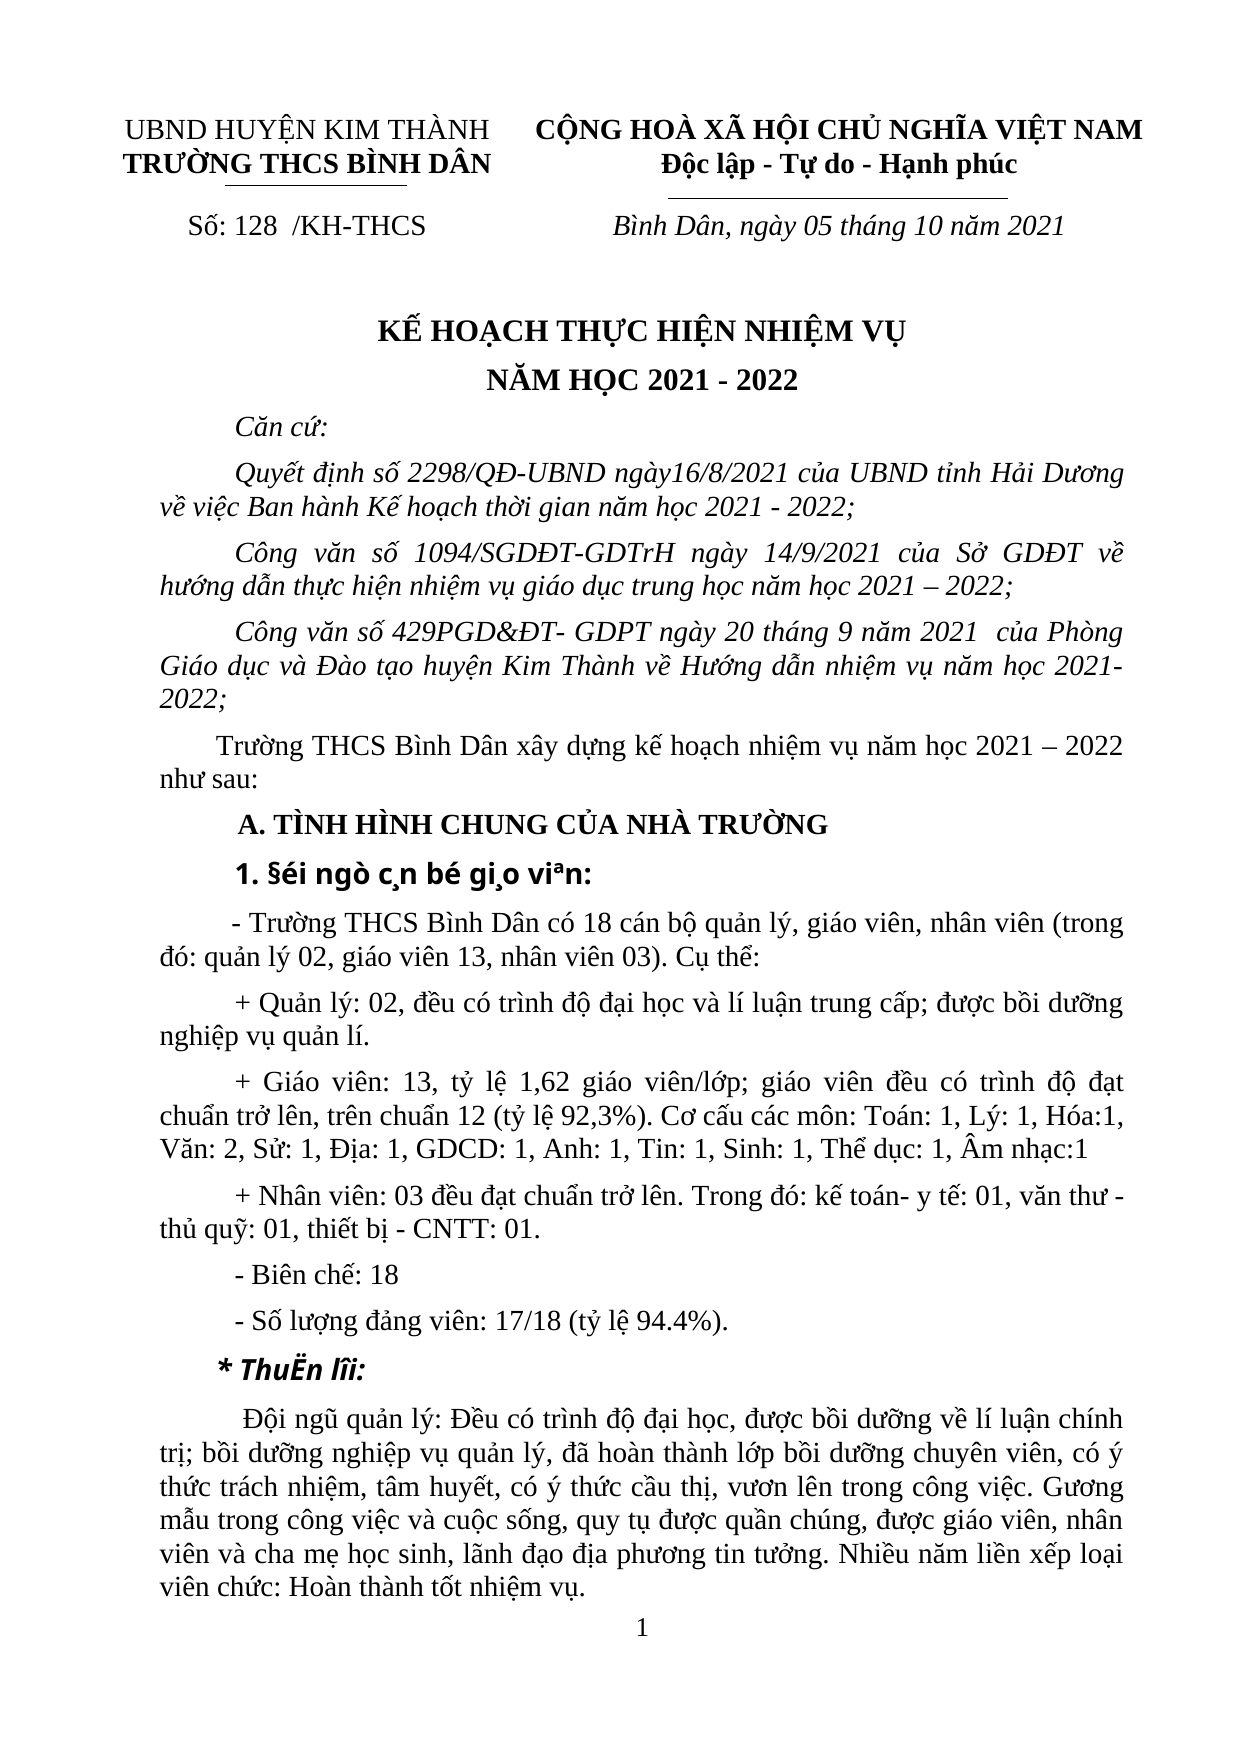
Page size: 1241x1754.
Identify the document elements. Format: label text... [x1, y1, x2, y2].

text - Số lượng đảng viên: 17/18 (tỷ lệ 94.4%). [159, 1303, 1125, 1337]
text - Biên chế: 18 [159, 1257, 1125, 1291]
text Công văn số 1094/SGDĐT-GDTrH ngày 14/9/2021 của Sở GDĐT về hướng dẫn thực hiện nhiệm vụ giáo dục trung học năm học 2021 – 2022; [159, 535, 1125, 602]
text 1. §éi ngò c¸n bé gi¸o viªn: [159, 853, 1125, 893]
text + Quản lý: 02, đều có trình độ đại học và lí luận trung cấp; được bồi dưỡng nghiệp vụ quản lí. [159, 985, 1125, 1052]
text Trường THCS Bình Dân xây dựng kế hoạch nhiệm vụ năm học 2021 – 2022 như sau: [159, 728, 1125, 795]
text Căn cứ: [159, 409, 1125, 443]
text Đội ngũ quản lý: Đều có trình độ đại học, được bồi dưỡng về lí luận chính trị; bồi dưỡng nghiệp vụ quản lý, đã hoàn thành lớp bồi dưỡng chuyên viên, có ý thức trách nhiệm, tâm huyết, có ý thức cầu thị, vươn lên trong công việc. Gương mẫu trong công việc và cuộc sống, quy tụ được quần chúng, được giáo viên, nhân viên và cha mẹ học sinh, lãnh đạo địa phương tin tưởng. Nhiều năm liền xếp loại viên chức: Hoàn thành tốt nhiệm vụ. [159, 1402, 1125, 1603]
text + Giáo viên: 13, tỷ lệ 1,62 giáo viên/lớp; giáo viên đều có trình độ đạt chuẩn trở lên, trên chuẩn 12 (tỷ lệ 92,3%). Cơ cấu các môn: Toán: 1, Lý: 1, Hóa:1, Văn: 2, Sử: 1, Địa: 1, GDCD: 1, Anh: 1, Tin: 1, Sinh: 1, Thể dục: 1, Âm nhạc:1 [159, 1064, 1125, 1165]
text - Trường THCS Bình Dân có 18 cán bộ quản lý, giáo viên, nhân viên (trong đó: quản lý 02, giáo viên 13, nhân viên 03). Cụ thể: [159, 905, 1125, 972]
table_header CỘNG HOÀ XÃ HỘI CHỦ NGHĨA VIỆT NAM Độc lập - Tự do - Hạnh phúc Bình Dân, ngày 05 tháng 10 năm 2021 [516, 113, 1163, 271]
text Công văn số 429PGD&ĐT- GDPT ngày 20 tháng 9 năm 2021 của Phòng Giáo dục và Đào tạo huyện Kim Thành về Hướng dẫn nhiệm vụ năm học 2021- 2022; [159, 614, 1125, 715]
text * ThuËn lîi: [159, 1349, 1125, 1389]
text KẾ HOẠCH THỰC HIỆN NHIỆM VỤ [159, 312, 1125, 348]
table_header UBND HUYỆN KIM THÀNH TRƯỜNG THCS BÌNH DÂN Số: 128 /KH-THCS [98, 113, 516, 271]
text NĂM HỌC 2021 - 2022 [159, 361, 1125, 397]
text Quyết định số 2298/QĐ-UBND ngày16/8/2021 của UBND tỉnh Hải Dương về việc Ban hành Kế hoạch thời gian năm học 2021 - 2022; [159, 455, 1125, 522]
text + Nhân viên: 03 đều đạt chuẩn trở lên. Trong đó: kế toán- y tế: 01, văn thư - thủ quỹ: 01, thiết bị - CNTT: 01. [159, 1178, 1125, 1245]
text A. TÌNH HÌNH CHUNG CỦA NHÀ TRƯỜNG [159, 807, 1125, 841]
